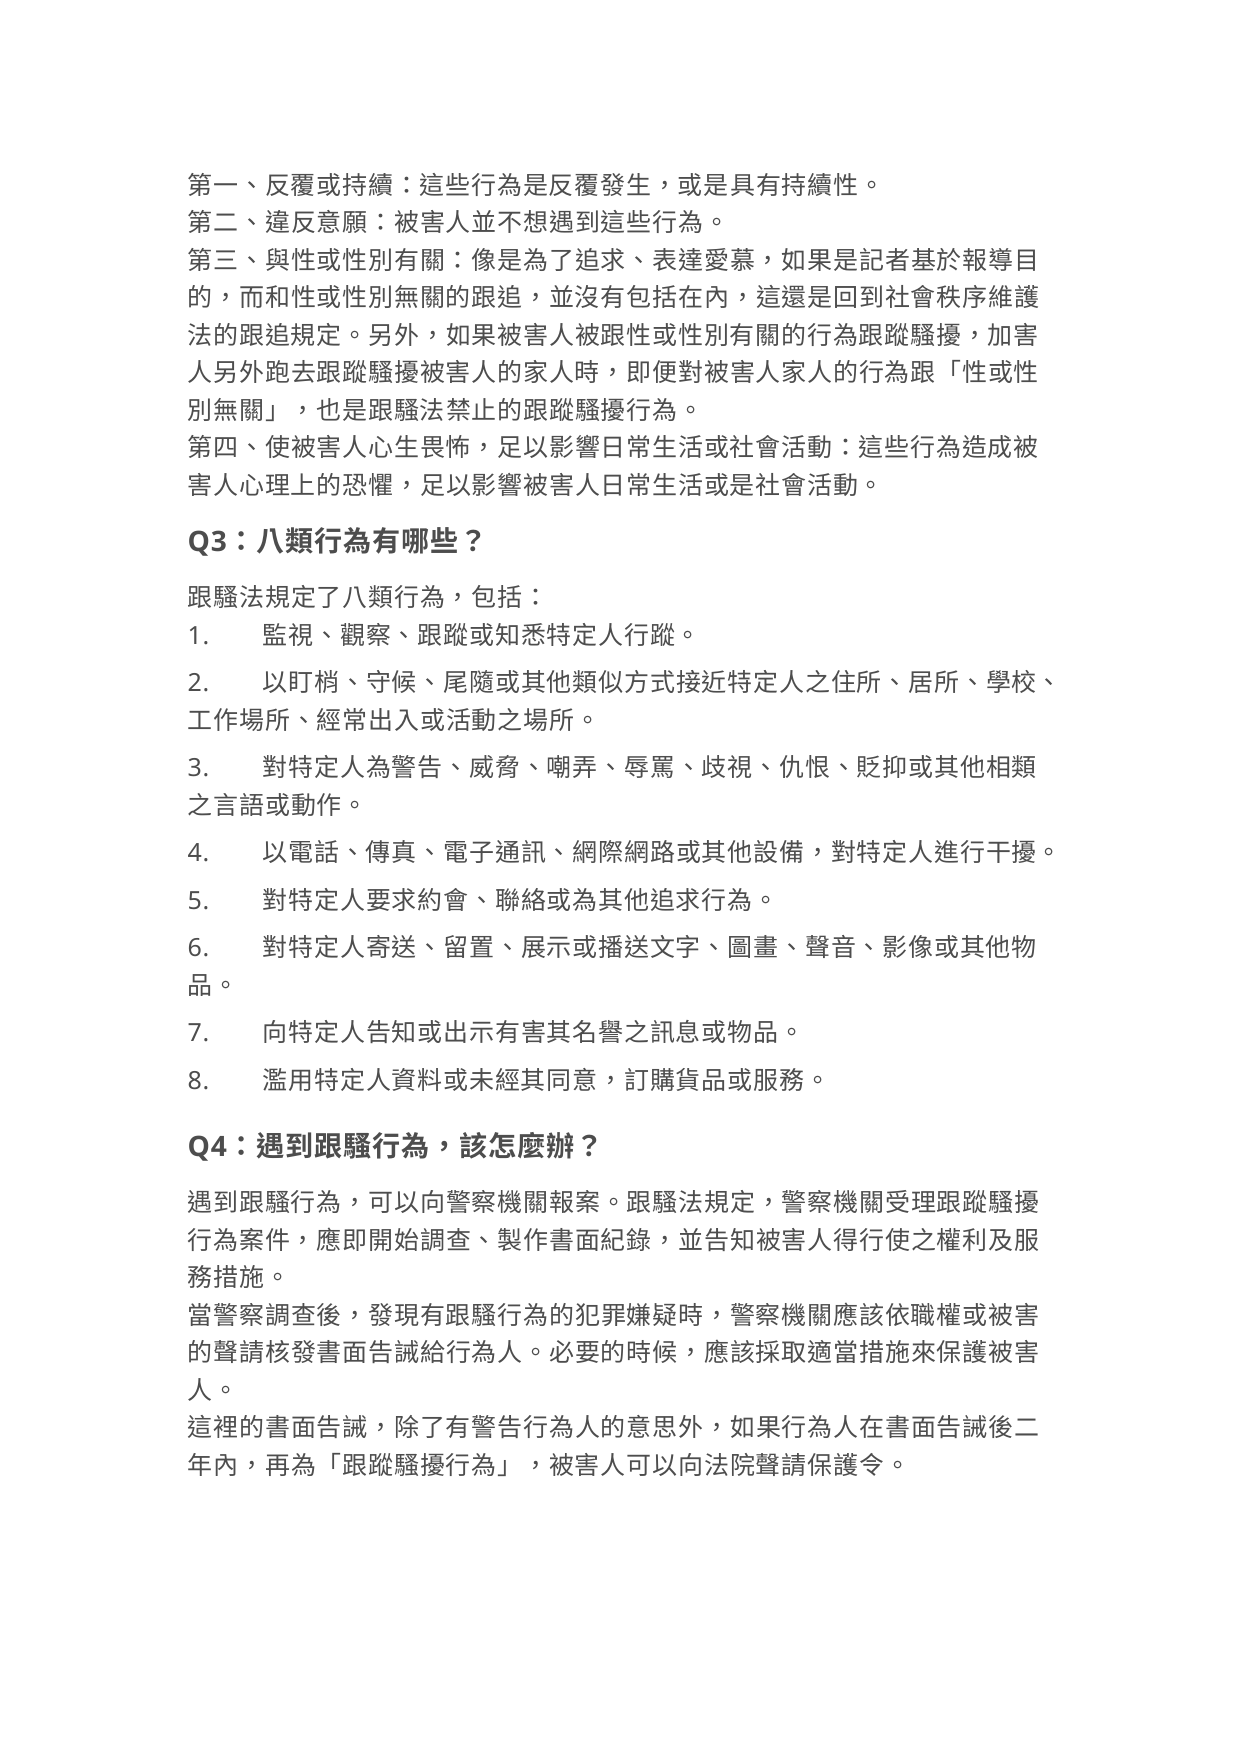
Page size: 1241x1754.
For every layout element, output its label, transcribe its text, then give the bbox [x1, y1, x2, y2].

text 這裡的書面告誡，除了有警告行為人的意思外，如果行為人在書面告誡後二年內，再為「跟蹤騷擾行為」，被害人可以向法院聲請保護令。 [187, 1407, 1053, 1482]
text 跟騷法規定了八類行為，包括： [187, 577, 1053, 614]
text 第四、使被害人心生畏怖，足以影響日常生活或社會活動：這些行為造成被害人心理上的恐懼，足以影響被害人日常生活或是社會活動。 [187, 427, 1053, 502]
text 第三、與性或性別有關：像是為了追求、表達愛慕，如果是記者基於報導目的，而和性或性別無關的跟追，並沒有包括在內，這還是回到社會秩序維護法的跟追規定。另外，如果被害人被跟性或性別有關的行為跟蹤騷擾，加害人另外跑去跟蹤騷擾被害人的家人時，即便對被害人家人的行為跟「性或性別無關」，也是跟騷法禁止的跟蹤騷擾行為。 [187, 239, 1053, 427]
list 監視、觀察、跟蹤或知悉特定人行蹤。 [187, 614, 1053, 652]
text 當警察調查後，發現有跟騷行為的犯罪嫌疑時，警察機關應該依職權或被害的聲請核發書面告誡給行為人。必要的時候，應該採取適當措施來保護被害人。 [187, 1294, 1053, 1407]
list 對特定人為警告、威脅、嘲弄、辱罵、歧視、仇恨、貶抑或其他相類之言語或動作。 [187, 747, 1053, 822]
text 第二、違反意願：被害人並不想遇到這些行為。 [187, 202, 1053, 239]
text 第一、反覆或持續：這些行為是反覆發生，或是具有持續性。 [187, 164, 1053, 202]
text Q4：遇到跟騷行為，該怎麼辦？ [187, 1107, 1053, 1182]
text 遇到跟騷行為，可以向警察機關報案。跟騷法規定，警察機關受理跟蹤騷擾行為案件，應即開始調查、製作書面紀錄，並告知被害人得行使之權利及服務措施。 [187, 1182, 1053, 1294]
list 向特定人告知或出示有害其名譽之訊息或物品。 [187, 1012, 1053, 1049]
list 以電話、傳真、電子通訊、網際網路或其他設備，對特定人進行干擾。 [187, 832, 1053, 869]
list 對特定人要求約會、聯絡或為其他追求行為。 [187, 879, 1053, 917]
text Q3：八類行為有哪些？ [187, 502, 1053, 577]
list 濫用特定人資料或未經其同意，訂購貨品或服務。 [187, 1059, 1053, 1097]
list 以盯梢、守候、尾隨或其他類似方式接近特定人之住所、居所、學校、工作場所、經常出入或活動之場所。 [187, 662, 1053, 737]
list 對特定人寄送、留置、展示或播送文字、圖畫、聲音、影像或其他物品。 [187, 927, 1053, 1002]
